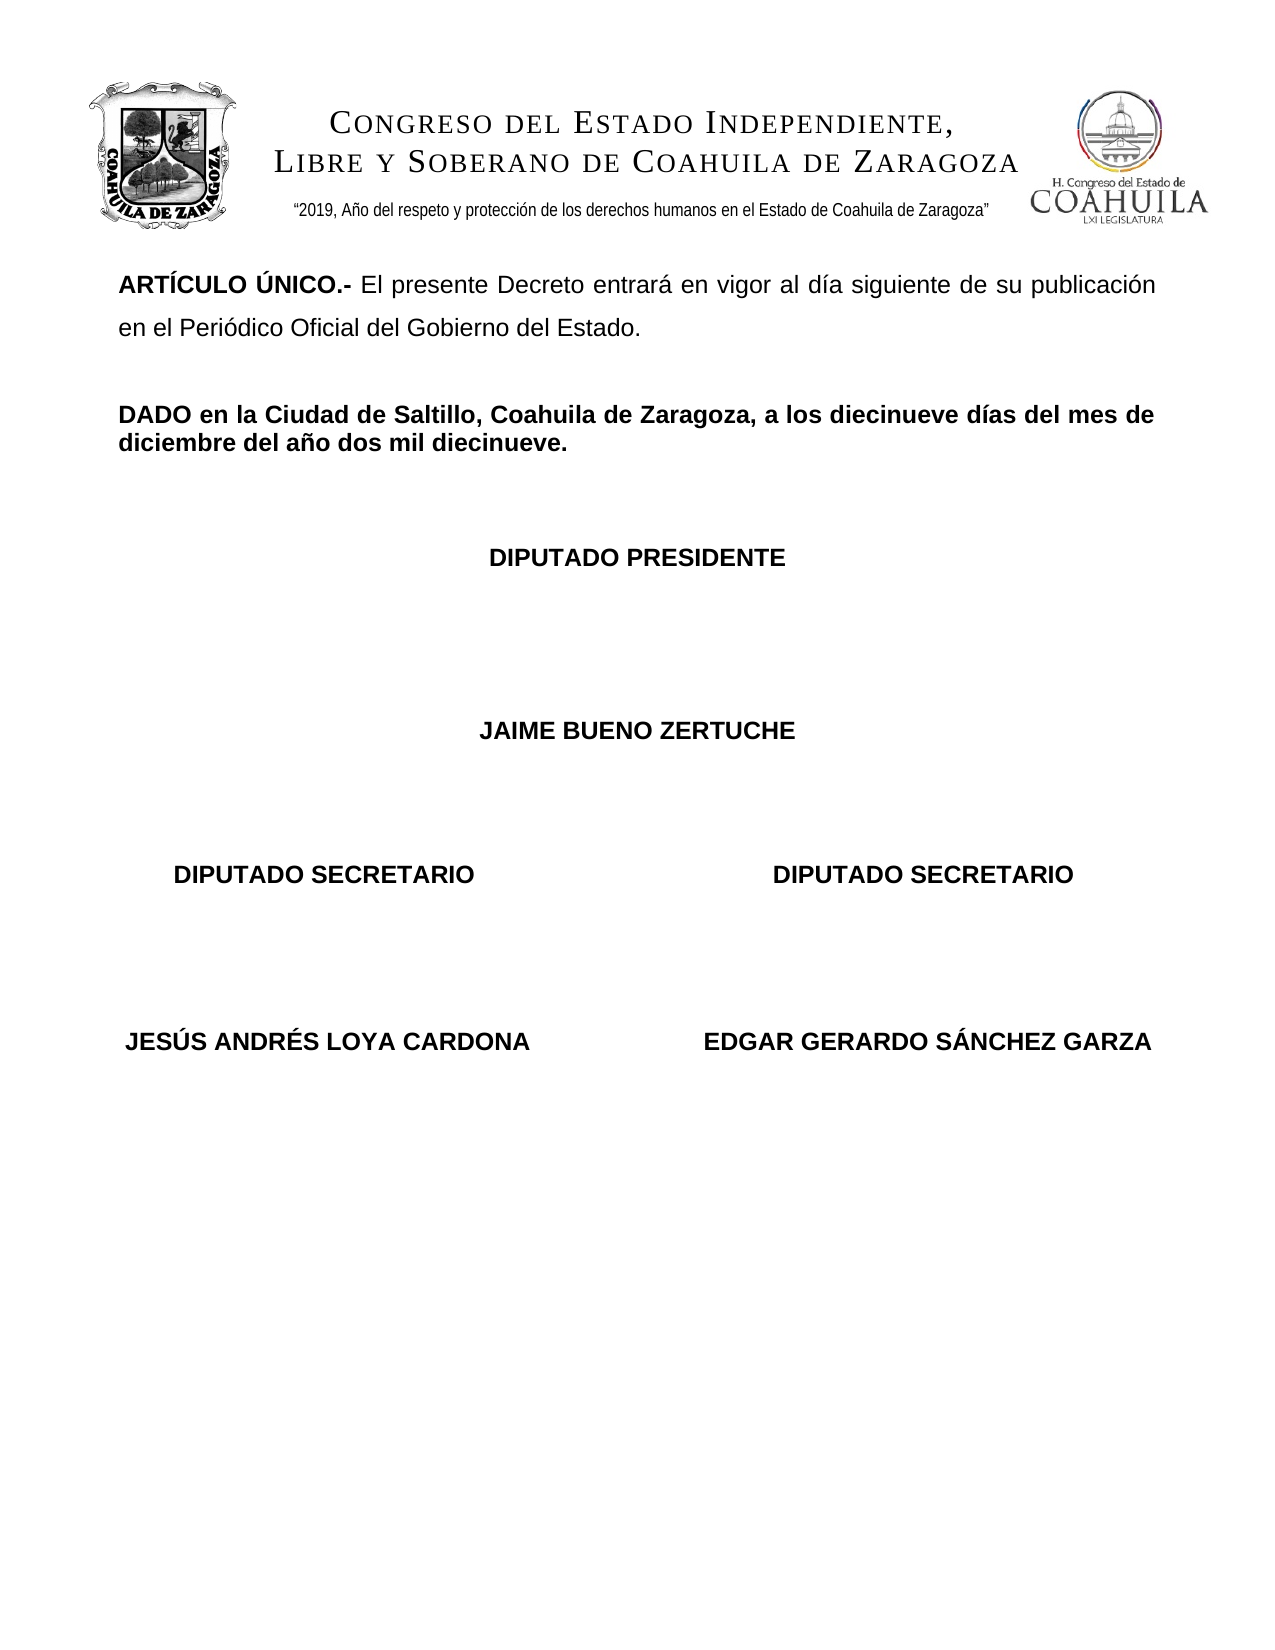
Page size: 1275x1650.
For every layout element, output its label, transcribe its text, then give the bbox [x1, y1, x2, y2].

picture [88, 82, 237, 229]
picture [1020, 85, 1214, 229]
text DIPUTADO PRESIDENTE [118, 543, 1157, 572]
text JAIME BUENO ZERTUCHE [118, 716, 1157, 745]
text DIPUTADO SECRETARIO DIPUTADO SECRETARIO [118, 860, 1157, 888]
text ARTÍCULO ÚNICO.- El presente Decreto entrará en vigor al día siguiente de su publicación en el Periódico Oficial del Gobierno del Estado. [118, 270, 1157, 342]
text DADO en la Ciudad de Saltillo, Coahuila de Zaragoza, a los diecinueve días del mes de diciembre del año dos mil diecinueve. [118, 400, 1157, 457]
text JESÚS ANDRÉS LOYA CARDONA EDGAR GERARDO SÁNCHEZ GARZA [118, 1027, 1157, 1056]
